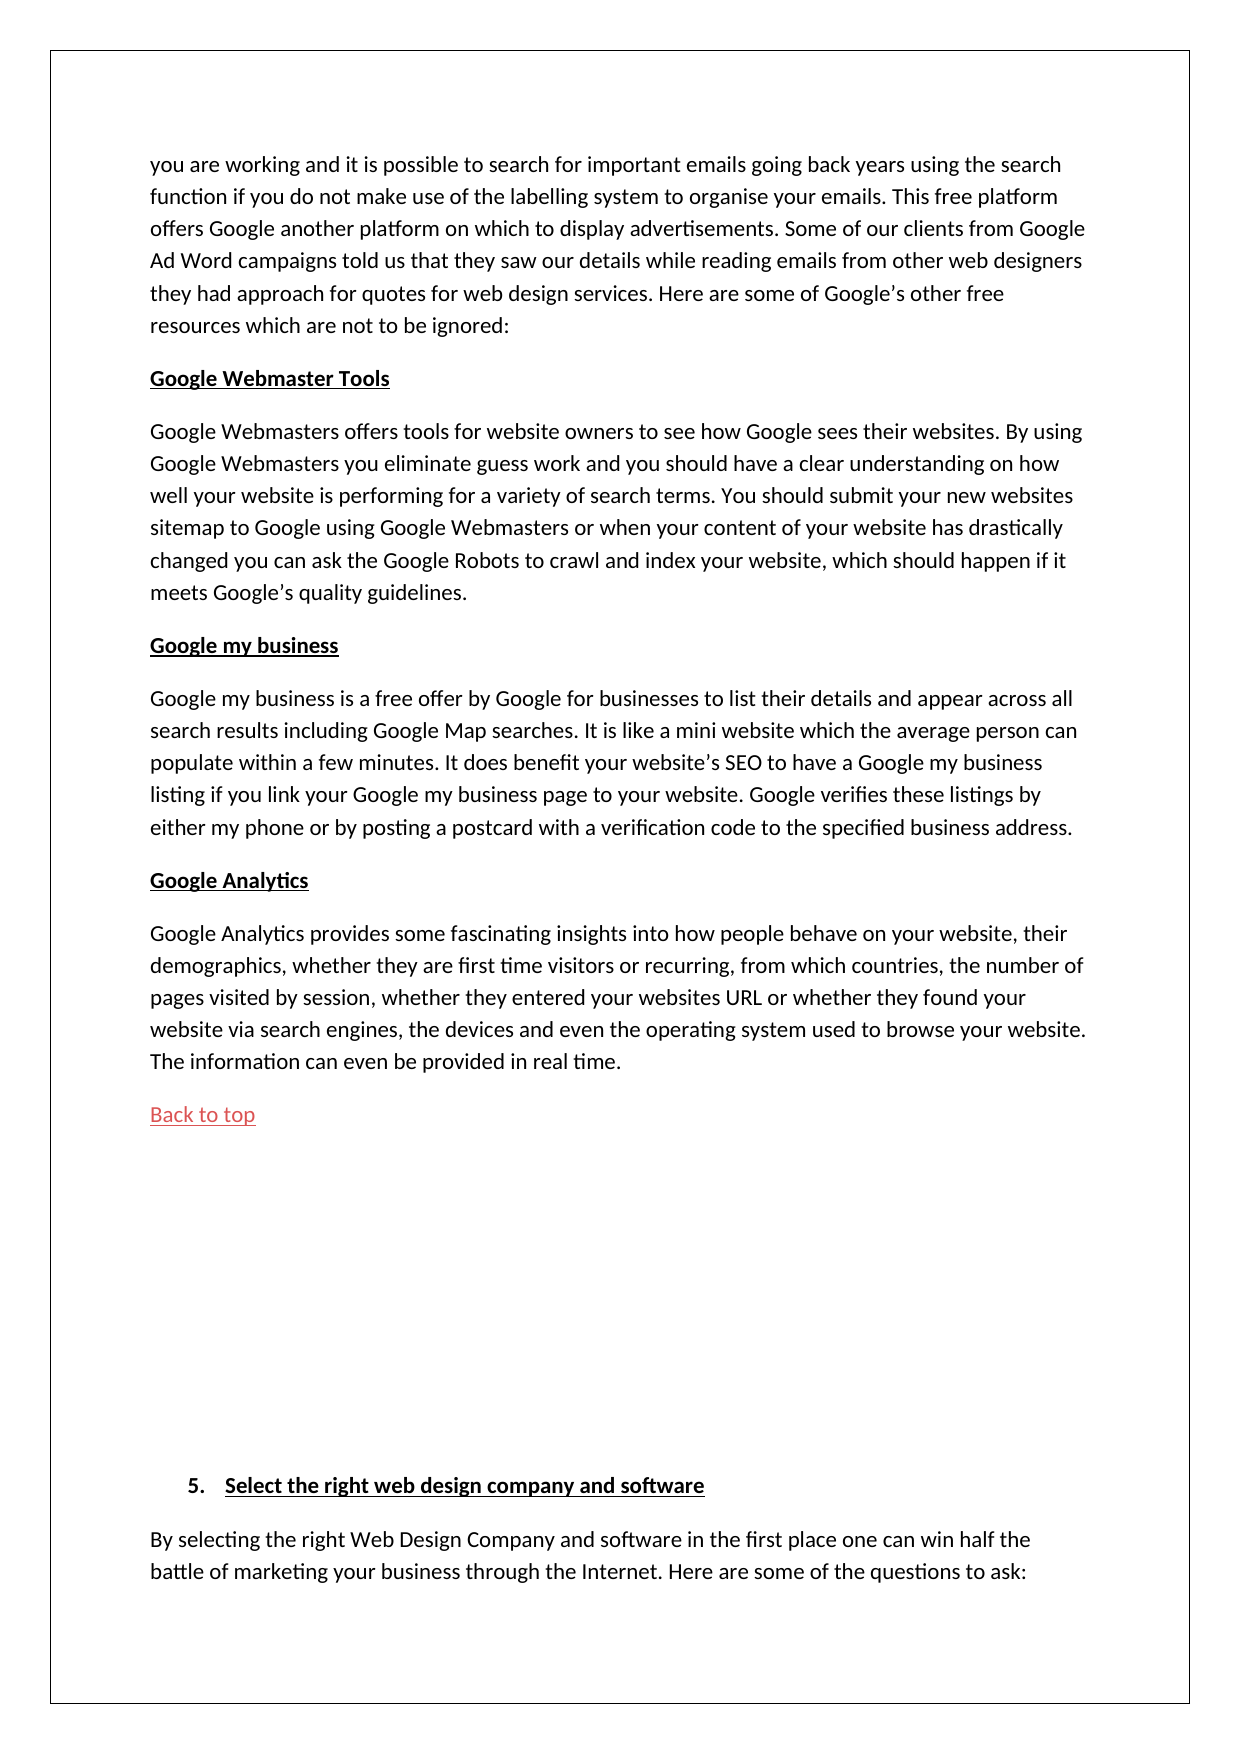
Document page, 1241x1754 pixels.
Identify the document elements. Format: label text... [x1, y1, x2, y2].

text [150, 150, 1090, 339]
text Google Webmaster Tools [150, 364, 1090, 392]
text Back to top [150, 1101, 1090, 1128]
text Google my business [150, 631, 1090, 659]
list Select the right web design company and software [187, 1472, 1090, 1500]
text By selecting the right Web Design Company and software in the first place one can win half the battle of marketing your business through the Internet. Here are some of the questions to ask: [150, 1525, 1090, 1585]
text Google my business is a free offer by Google for businesses to list their details and appear across all search results including Google Map searches. It is like a mini website which the average person can populate within a few minutes. It does benefit your website’s SEO to have a Google my business listing if you link your Google my business page to your website. Google verifies these listings by either my phone or by posting a postcard with a verification code to the specified business address. [150, 684, 1090, 841]
text Google Webmasters offers tools for website owners to see how Google sees their websites. By using Google Webmasters you eliminate guess work and you should have a clear understanding on how well your website is performing for a variety of search terms. You should submit your new websites sitemap to Google using Google Webmasters or when your content of your website has drastically changed you can ask the Google Robots to crawl and index your website, which should happen if it meets Google’s quality guidelines. [150, 417, 1090, 606]
text Google Analytics provides some fascinating insights into how people behave on your website, their demographics, whether they are first time visitors or recurring, from which countries, the number of pages visited by session, whether they entered your websites URL or whether they found your website via search engines, the devices and even the operating system used to browse your website. The information can even be provided in real time. [150, 919, 1090, 1076]
text Google Analytics [150, 866, 1090, 894]
